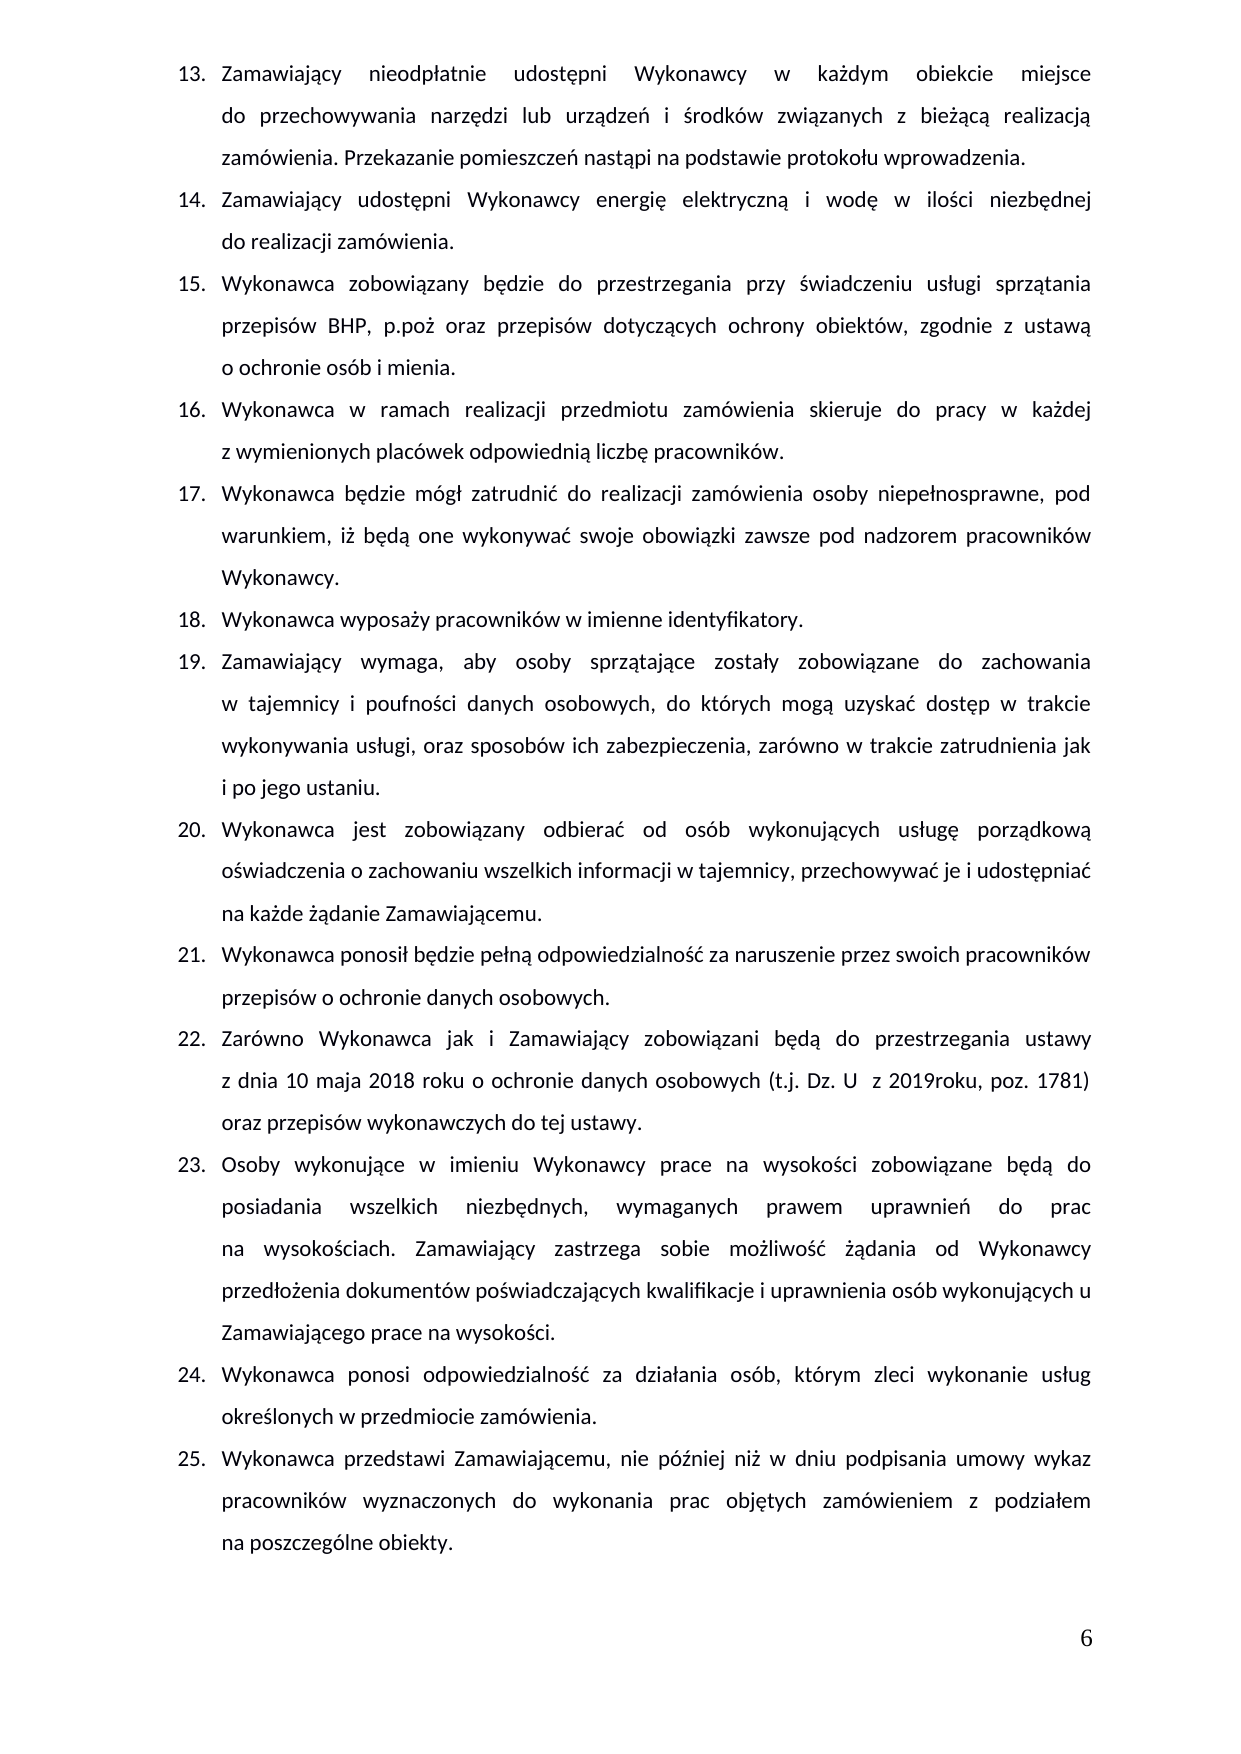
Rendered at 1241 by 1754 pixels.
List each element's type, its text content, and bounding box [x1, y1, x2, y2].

list Wykonawca ponosił będzie pełną odpowiedzialność za naruszenie przez swoich pracowników przepisów o ochronie danych osobowych. [177, 941, 1093, 1011]
list Osoby wykonujące w imieniu Wykonawcy prace na wysokości zobowiązane będą do posiadania wszelkich niezbędnych, wymaganych prawem uprawnień do prac na wysokościach. Zamawiający zastrzega sobie możliwość żądania od Wykonawcy przedłożenia dokumentów poświadczających kwalifikacje i uprawnienia osób wykonujących u Zamawiającego prace na wysokości. [177, 1151, 1093, 1346]
list Zamawiający wymaga, aby osoby sprzątające zostały zobowiązane do zachowania w tajemnicy i poufności danych osobowych, do których mogą uzyskać dostęp w trakcie wykonywania usługi, oraz sposobów ich zabezpieczenia, zarówno w trakcie zatrudnienia jak i po jego ustaniu. [177, 647, 1093, 801]
list Wykonawca w ramach realizacji przedmiotu zamówienia skieruje do pracy w każdej z wymienionych placówek odpowiednią liczbę pracowników. [177, 395, 1093, 465]
list Wykonawca jest zobowiązany odbierać od osób wykonujących usługę porządkową oświadczenia o zachowaniu wszelkich informacji w tajemnicy, przechowywać je i udostępniać na każde żądanie Zamawiającemu. [177, 815, 1093, 927]
list Wykonawca wyposaży pracowników w imienne identyfikatory. [177, 605, 1093, 633]
list Wykonawca przedstawi Zamawiającemu, nie później niż w dniu podpisania umowy wykaz pracowników wyznaczonych do wykonania prac objętych zamówieniem z podziałem na poszczególne obiekty. [177, 1444, 1093, 1556]
list Wykonawca zobowiązany będzie do przestrzegania przy świadczeniu usługi sprzątania przepisów BHP, p.poż oraz przepisów dotyczących ochrony obiektów, zgodnie z ustawą o ochronie osób i mienia. [177, 269, 1093, 381]
list Zamawiający udostępni Wykonawcy energię elektryczną i wodę w ilości niezbędnej do realizacji zamówienia. [177, 185, 1093, 255]
list Wykonawca ponosi odpowiedzialność za działania osób, którym zleci wykonanie usług określonych w przedmiocie zamówienia. [177, 1360, 1093, 1430]
list Zarówno Wykonawca jak i Zamawiający zobowiązani będą do przestrzegania ustawy z dnia 10 maja 2018 roku o ochronie danych osobowych (t.j. Dz. U z 2019roku, poz. 1781) oraz przepisów wykonawczych do tej ustawy. [177, 1024, 1093, 1137]
list Wykonawca będzie mógł zatrudnić do realizacji zamówienia osoby niepełnosprawne, pod warunkiem, iż będą one wykonywać swoje obowiązki zawsze pod nadzorem pracowników Wykonawcy. [177, 479, 1093, 591]
list Zamawiający nieodpłatnie udostępni Wykonawcy w każdym obiekcie miejsce do przechowywania narzędzi lub urządzeń i środków związanych z bieżącą realizacją zamówienia. Przekazanie pomieszczeń nastąpi na podstawie protokołu wprowadzenia. [177, 59, 1093, 171]
